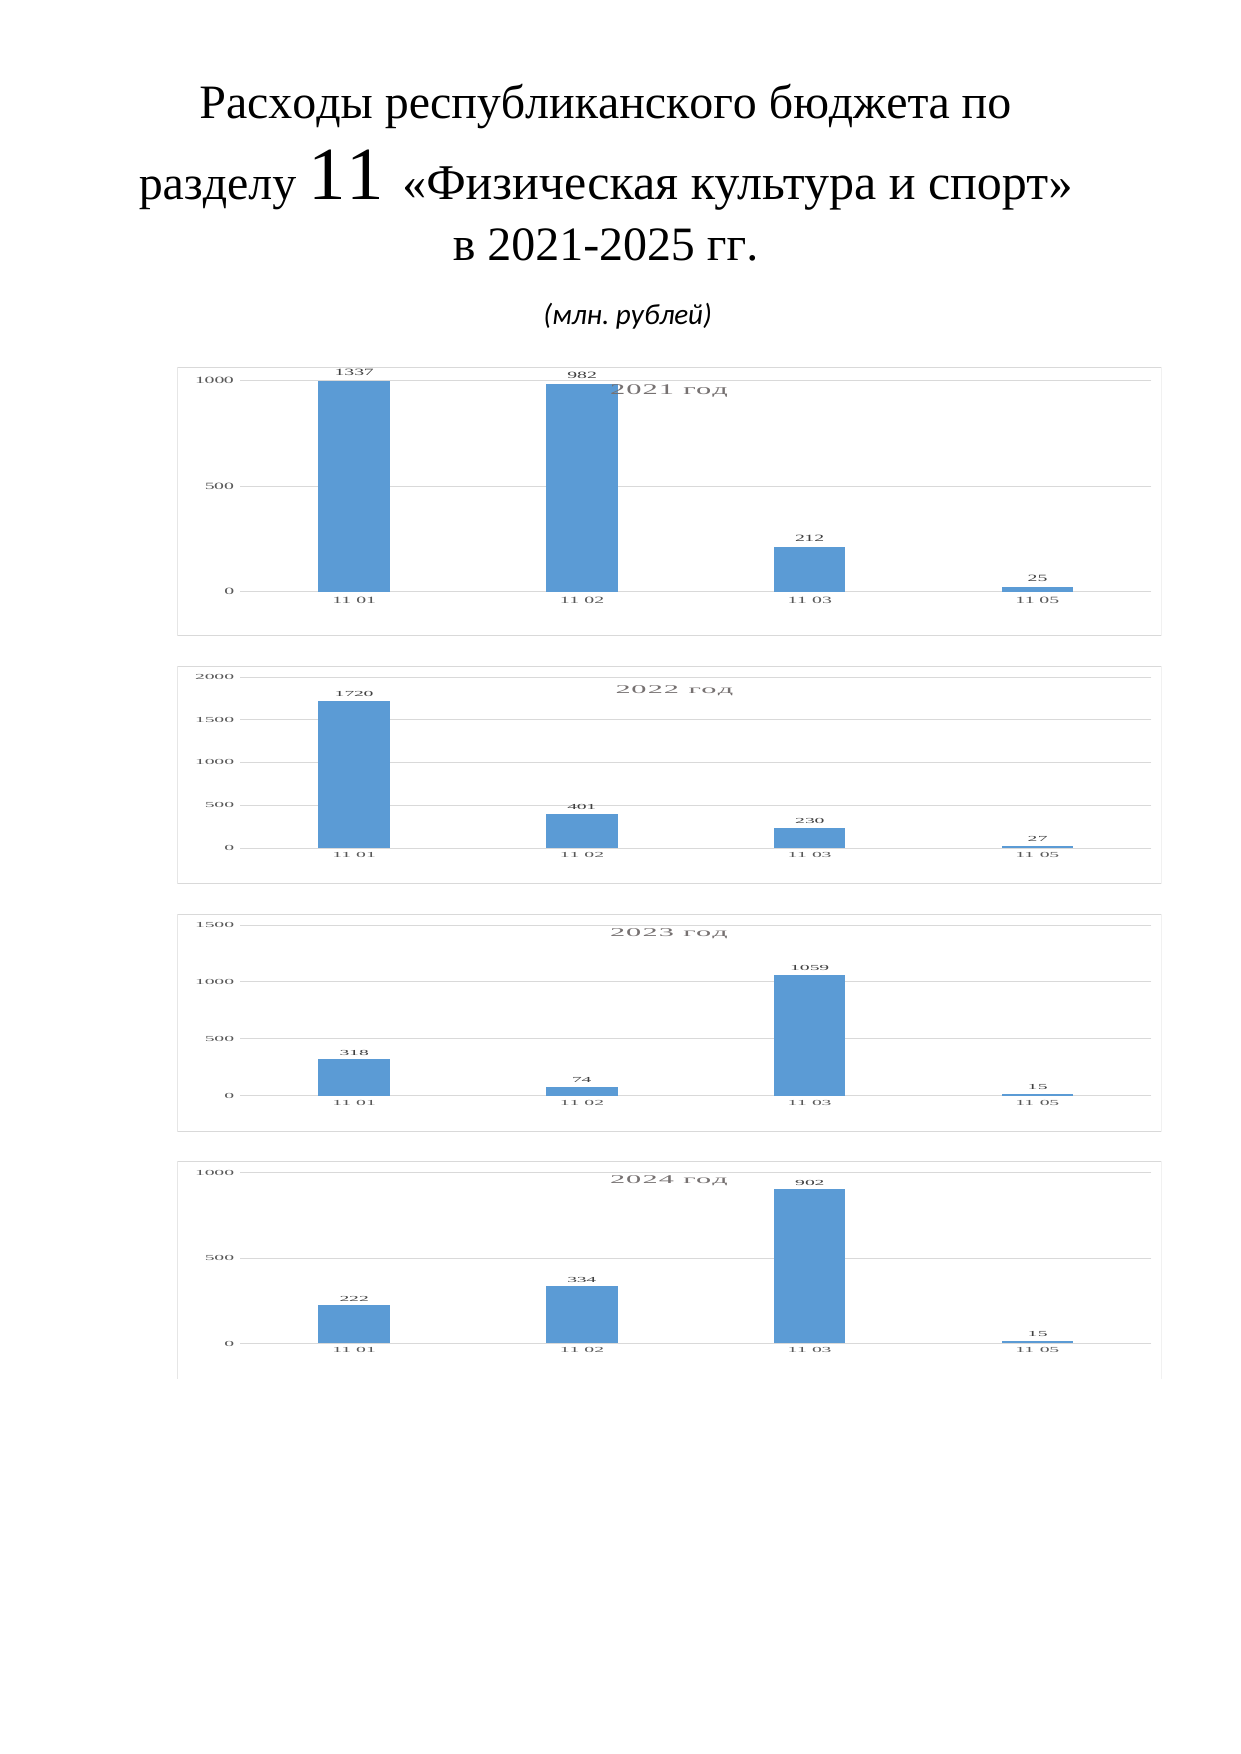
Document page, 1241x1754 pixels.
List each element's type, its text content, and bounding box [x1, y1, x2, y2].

list Расходы республиканского бюджета по разделу 11 «Физическая культура и спорт» [133, 74, 1078, 215]
list в 2021-2025 гг. [133, 215, 1078, 270]
list (млн. рублей) [177, 296, 1078, 331]
